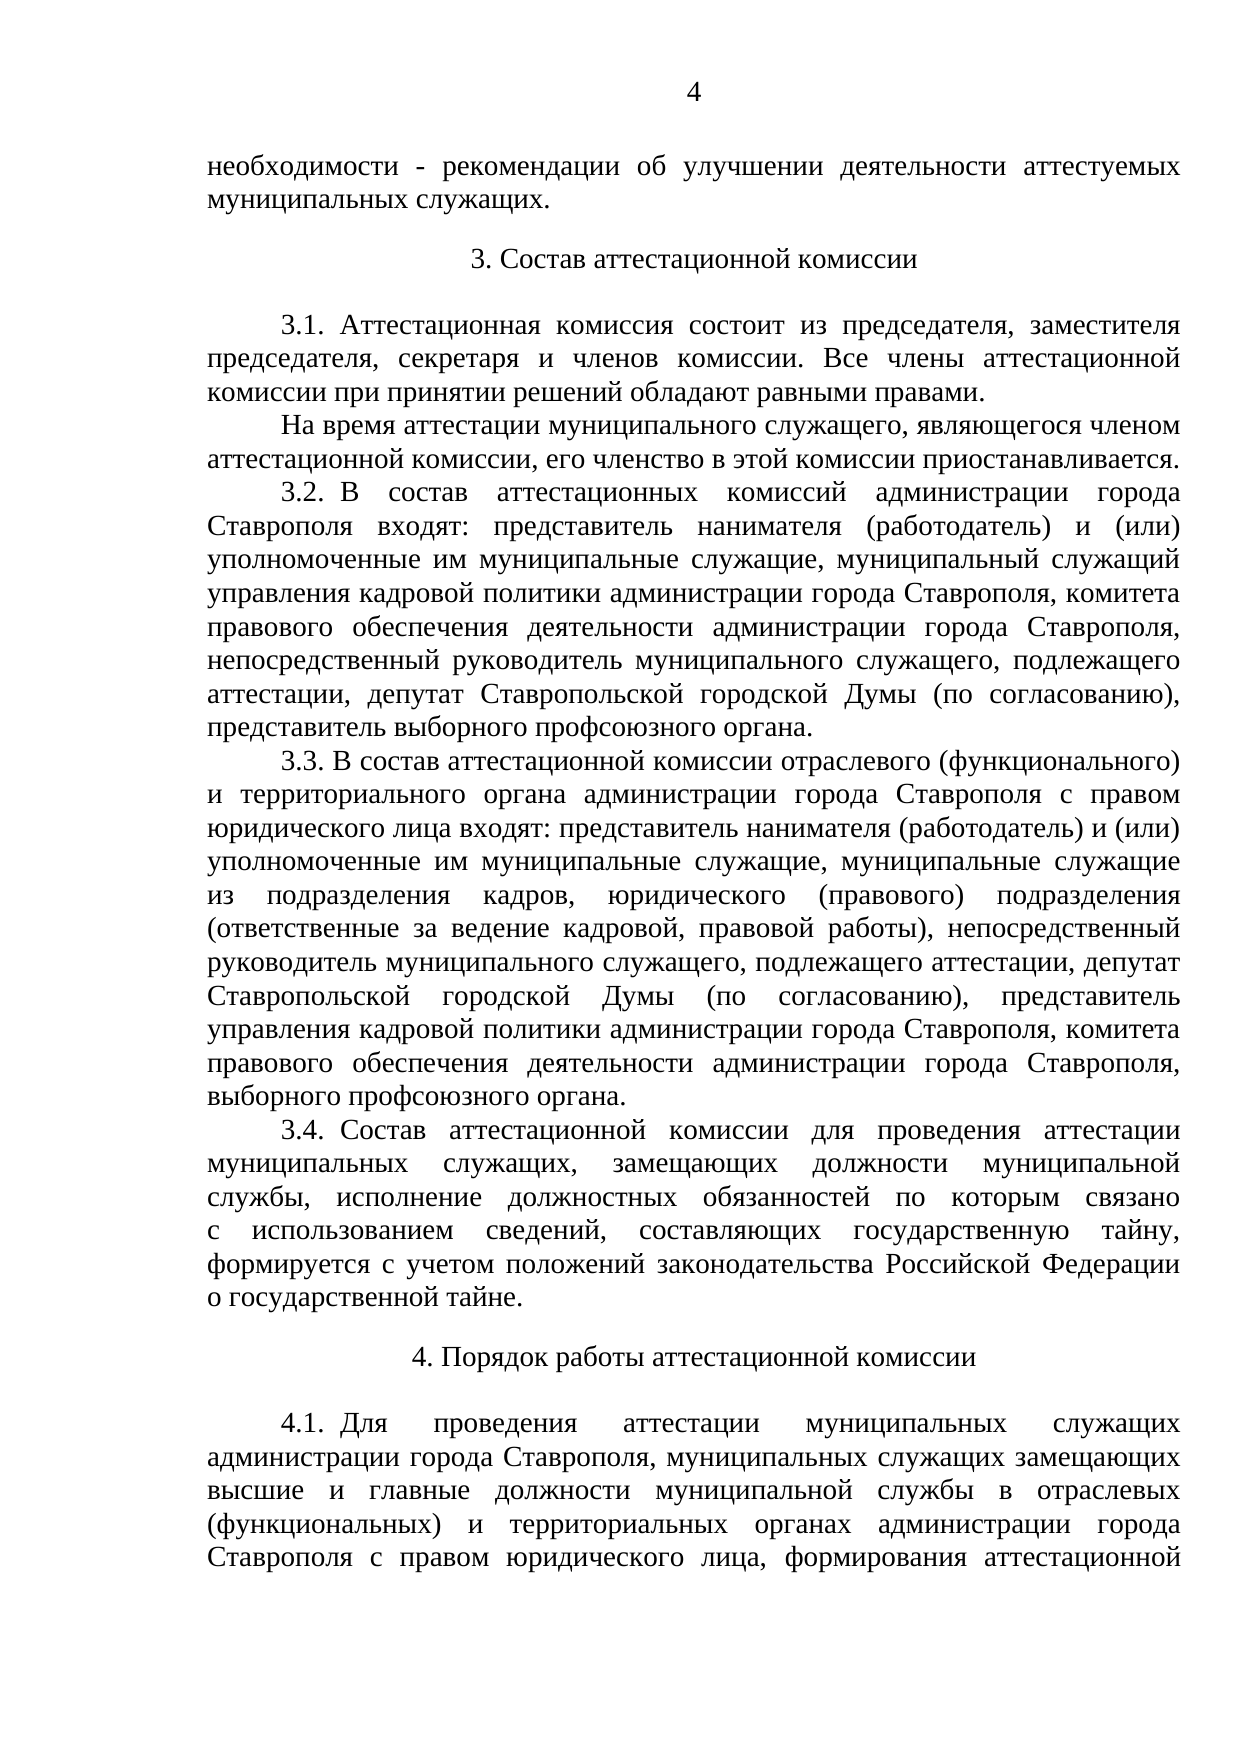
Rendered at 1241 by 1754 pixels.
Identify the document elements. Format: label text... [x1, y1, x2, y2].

text 4. Порядок работы аттестационной комиссии [207, 1347, 1181, 1372]
text 3.3. В состав аттестационной комиссии отраслевого (функционального) и территориального органа администрации города Ставрополя с правом юридического лица входят: представитель нанимателя (работодатель) и (или) уполномоченные им муниципальные служащие, муниципальные служащие из подразделения кадров, юридического (правового) подразделения (ответственные за ведение кадровой, правовой работы), непосредственный руководитель муниципального служащего, подлежащего аттестации, депутат Ставропольской городской Думы (по согласованию), представитель управления кадровой политики администрации города Ставрополя, комитета правового обеспечения деятельности администрации города Ставрополя, выборного профсоюзного органа. [207, 743, 1181, 1112]
text 3.4. Состав аттестационной комиссии для проведения аттестации муниципальных служащих, замещающих должности муниципальной службы, исполнение должностных обязанностей по которым связано с использованием сведений, составляющих государственную тайну, формируется с учетом положений законодательства Российской Федерации о государственной тайне. [207, 1112, 1181, 1313]
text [207, 148, 1181, 215]
text 3. Состав аттестационной комиссии [207, 248, 1181, 273]
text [207, 1405, 1181, 1573]
text На время аттестации муниципального служащего, являющегося членом аттестационной комиссии, его членство в этой комиссии приостанавливается. [207, 407, 1181, 474]
text 3.1. Аттестационная комиссия состоит из председателя, заместителя председателя, секретаря и членов комиссии. Все члены аттестационной комиссии при принятии решений обладают равными правами. [207, 307, 1181, 407]
text 3.2. В состав аттестационных комиссий администрации города Ставрополя входят: представитель нанимателя (работодатель) и (или) уполномоченные им муниципальные служащие, муниципальный служащий управления кадровой политики администрации города Ставрополя, комитета правового обеспечения деятельности администрации города Ставрополя, непосредственный руководитель муниципального служащего, подлежащего аттестации, депутат Ставропольской городской Думы (по согласованию), представитель выборного профсоюзного органа. [207, 474, 1181, 743]
